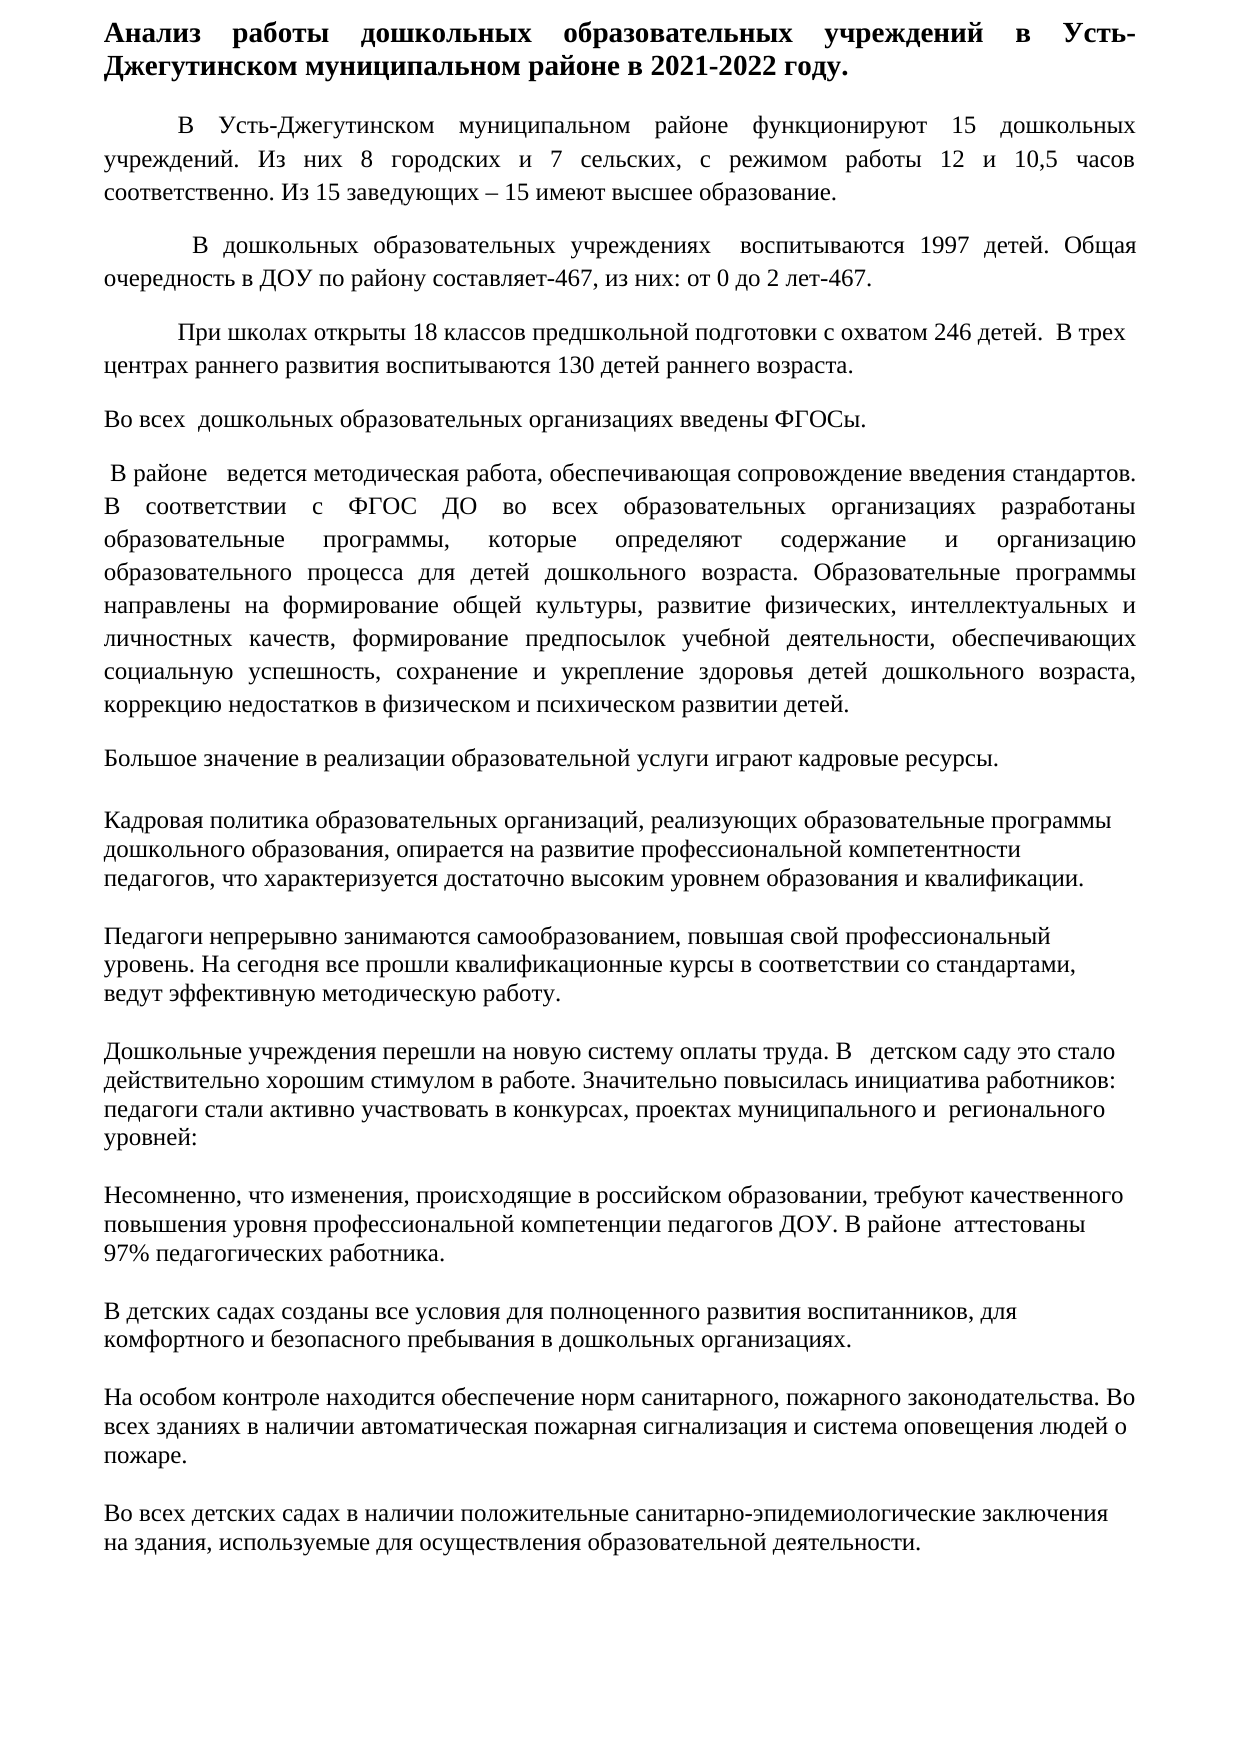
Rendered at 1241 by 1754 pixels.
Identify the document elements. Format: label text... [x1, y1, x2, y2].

text В дошкольных образовательных учреждениях воспитываются 1997 детей. Общая очередность в ДОУ по району составляет-467, из них: от 0 до 2 лет-467. [103, 231, 1137, 292]
text Во всех детских садах в наличии положительные санитарно-эпидемиологические заключения на здания, используемые для осуществления образовательной деятельности. [103, 1498, 1137, 1555]
text Большое значение в реализации образовательной услуги играют кадровые ресурсы. [103, 743, 1137, 772]
text На особом контроле находится обеспечение норм санитарного, пожарного законодательства. Во всех зданиях в наличии автоматическая пожарная сигнализация и система оповещения людей о пожаре. [103, 1382, 1137, 1469]
text В детских садах созданы все условия для полноценного развития воспитанников, для комфортного и безопасного пребывания в дошкольных организациях. [103, 1296, 1137, 1353]
text Дошкольные учреждения перешли на новую систему оплаты труда. В детском саду это стало действительно хорошим стимулом в работе. Значительно повысилась инициатива работников: педагоги стали активно участвовать в конкурсах, проектах муниципального и регионального уровней: [103, 1036, 1137, 1151]
text Несомненно, что изменения, происходящие в российском образовании, требуют качественного повышения уровня профессиональной компетенции педагогов ДОУ. В районе аттестованы 97% педагогических работника. [103, 1180, 1137, 1267]
text Анализ работы дошкольных образовательных учреждений в Усть-Джегутинском муниципальном районе в 2021-2022 году. [103, 15, 1137, 82]
text В районе ведется методическая работа, обеспечивающая сопровождение введения стандартов. В соответствии с ФГОС ДО во всех образовательных организациях разработаны образовательные программы, которые определяют содержание и организацию образовательного процесса для детей дошкольного возраста. Образовательные программы направлены на формирование общей культуры, развитие физических, интеллектуальных и личностных качеств, формирование предпосылок учебной деятельности, обеспечивающих социальную успешность, сохранение и укрепление здоровья детей дошкольного возраста, коррекцию недостатков в физическом и психическом развитии детей. [103, 458, 1137, 718]
text Во всех дошкольных образовательных организациях введены ФГОСы. [103, 404, 1137, 433]
text В Усть-Джегутинском муниципальном районе функционируют 15 дошкольных учреждений. Из них 8 городских и 7 сельских, с режимом работы 12 и 10,5 часов соответственно. Из 15 заведующих – 15 имеют высшее образование. [103, 111, 1137, 205]
text Кадровая политика образовательных организаций, реализующих образовательные программы дошкольного образования, опирается на развитие профессиональной компетентности педагогов, что характеризуется достаточно высоким уровнем образования и квалификации. [103, 805, 1137, 892]
text При школах открыты 18 классов предшкольной подготовки с охватом 246 детей. В трех центрах раннего развития воспитываются 130 детей раннего возраста. [103, 317, 1137, 379]
text Педагоги непрерывно занимаются самообразованием, повышая свой профессиональный уровень. На сегодня все прошли квалификационные курсы в соответствии со стандартами, ведут эффективную методическую работу. [103, 921, 1137, 1007]
